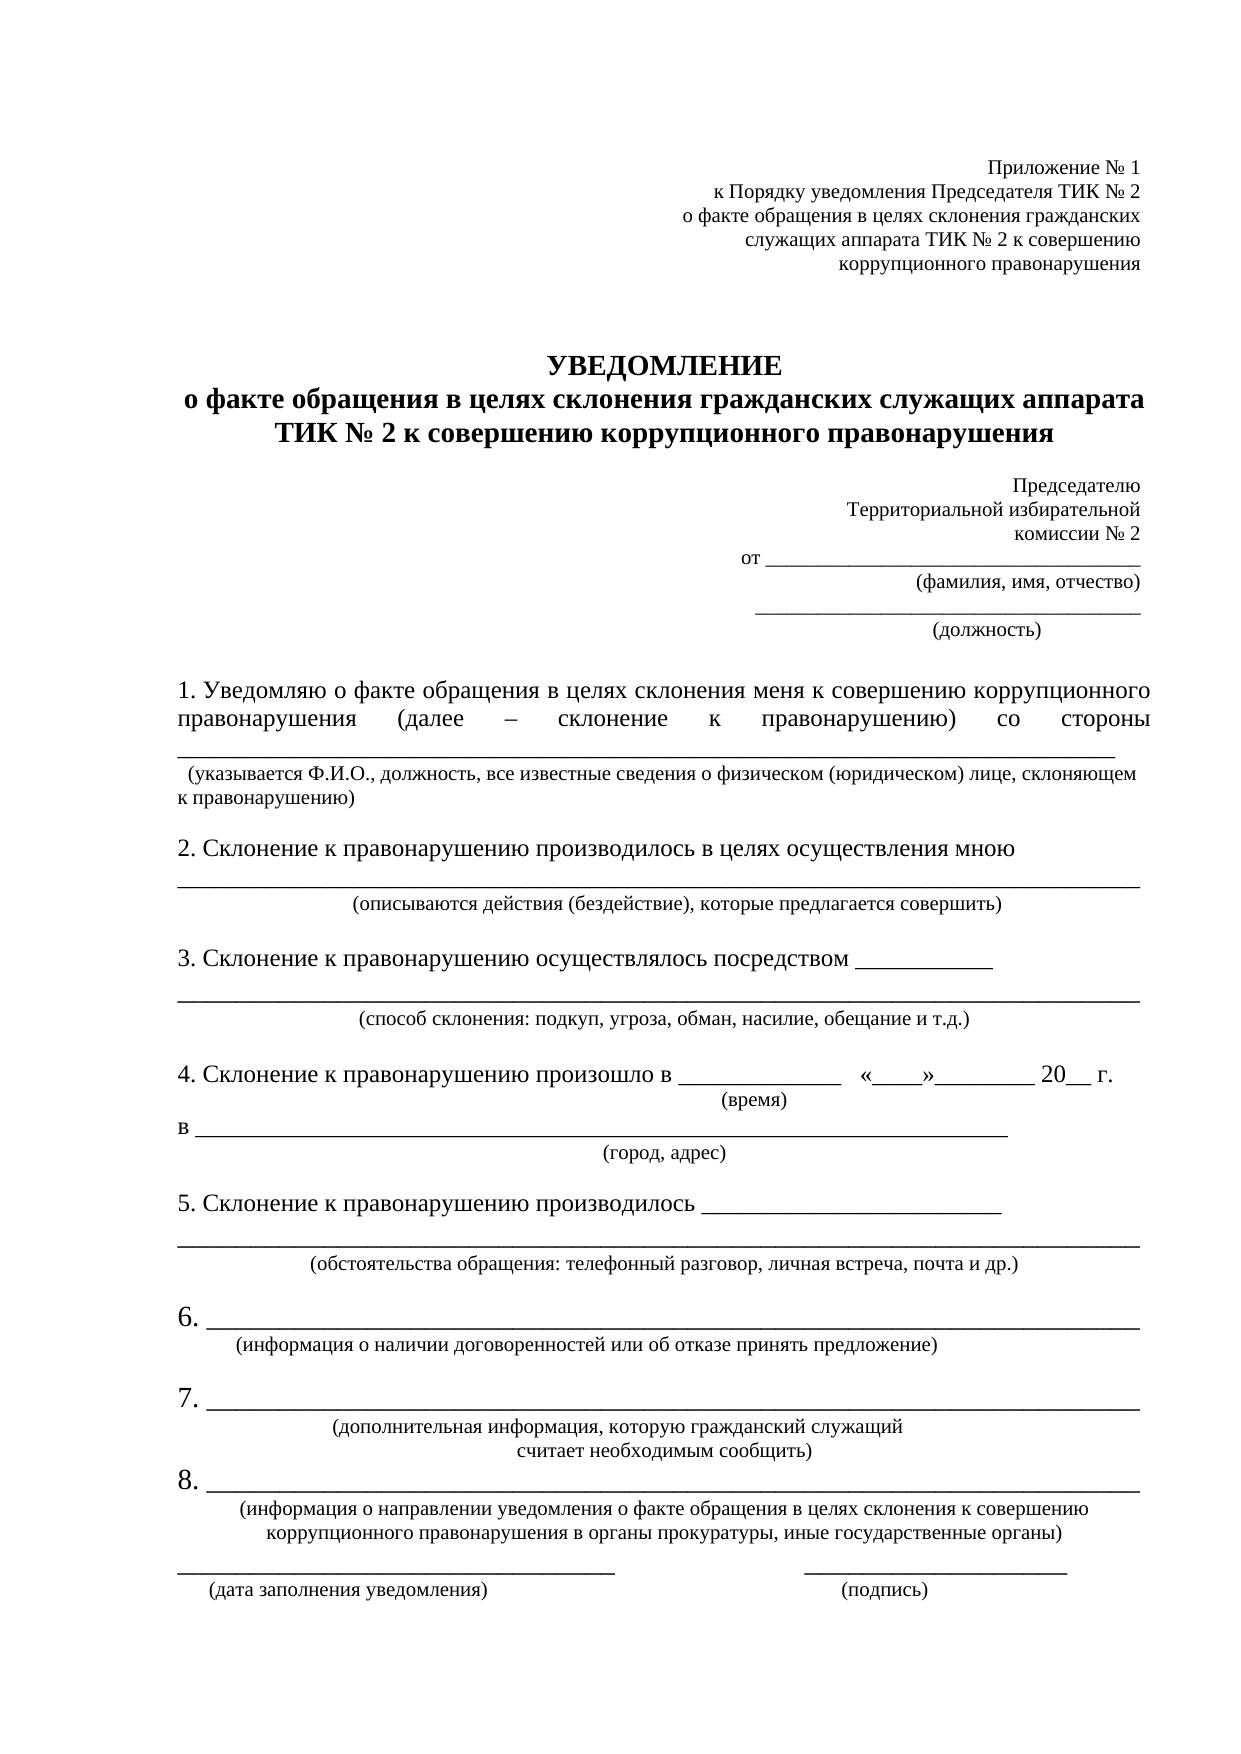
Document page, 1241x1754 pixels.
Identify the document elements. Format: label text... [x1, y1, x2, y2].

text (время) [177, 1087, 1152, 1111]
table_header Приложение № 1 к Порядку уведомления Председателя ТИК № 2 о факте обращения в целях склонения гражданских служащих аппарата ТИК № 2 к совершению коррупционного правонарушения [513, 118, 1152, 348]
text 5. Склонение к правонарушению производилось ________________________ [177, 1188, 1152, 1217]
text 3. Склонение к правонарушению осуществлялось посредством ___________ [177, 943, 1152, 972]
text 6. ________________________________________________________________ [177, 1299, 1152, 1332]
text 2. Склонение к правонарушению производилось в целях осуществления мною _____________________________________________________________________________ [177, 833, 1152, 891]
text (способ склонения: подкуп, угроза, обман, насилие, обещание и т.д.) [177, 1006, 1152, 1030]
text 1. Уведомляю о факте обращения в целях склонения меня к совершению коррупционного правонарушения (далее – склонение к правонарушению) со стороны ___________________________________________________________________________ [177, 675, 1152, 761]
text УВЕДОМЛЕНИЕ [177, 348, 1152, 382]
text __________________________________________________________________ [177, 1217, 1152, 1251]
text в _________________________________________________________________ [177, 1111, 1152, 1140]
text (обстоятельства обращения: телефонный разговор, личная встреча, почта и др.) [177, 1251, 1152, 1275]
text (описываются действия (бездействие), которые предлагается совершить) [177, 891, 1152, 915]
text 7. ________________________________________________________________ [177, 1380, 1152, 1414]
text 8. ________________________________________________________________ [177, 1462, 1152, 1496]
text (указывается Ф.И.О., должность, все известные сведения о физическом (юридическом) лице, склоняющем к правонарушению) [177, 761, 1152, 809]
text (дополнительная информация, которую гражданский служащий [251, 1414, 1152, 1438]
text ______________________________ __________________ [177, 1544, 1152, 1577]
text о факте обращения в целях склонения гражданских служащих аппарата ТИК № 2 к совершению коррупционного правонарушения [177, 382, 1152, 449]
text (дата заполнения уведомления) (подпись) [177, 1577, 1152, 1601]
text (информация о направлении уведомления о факте обращения в целях склонения к совершению коррупционного правонарушения в органы прокуратуры, иные государственные органы) [177, 1496, 1152, 1544]
text (город, адрес) [177, 1140, 1152, 1164]
text __________________________________________________________________ [177, 972, 1152, 1006]
table_header Председателю Территориальной избирательной комиссии № 2 от ____________________________________ (фамилия, имя, отчество) _____________________________________ (должность) [573, 473, 1152, 675]
text 4. Склонение к правонарушению произошло в _____________ «____»________ 20__ г. [177, 1059, 1152, 1087]
text (информация о наличии договоренностей или об отказе принять предложение) [177, 1332, 1152, 1356]
text считает необходимым сообщить) [177, 1438, 1152, 1462]
